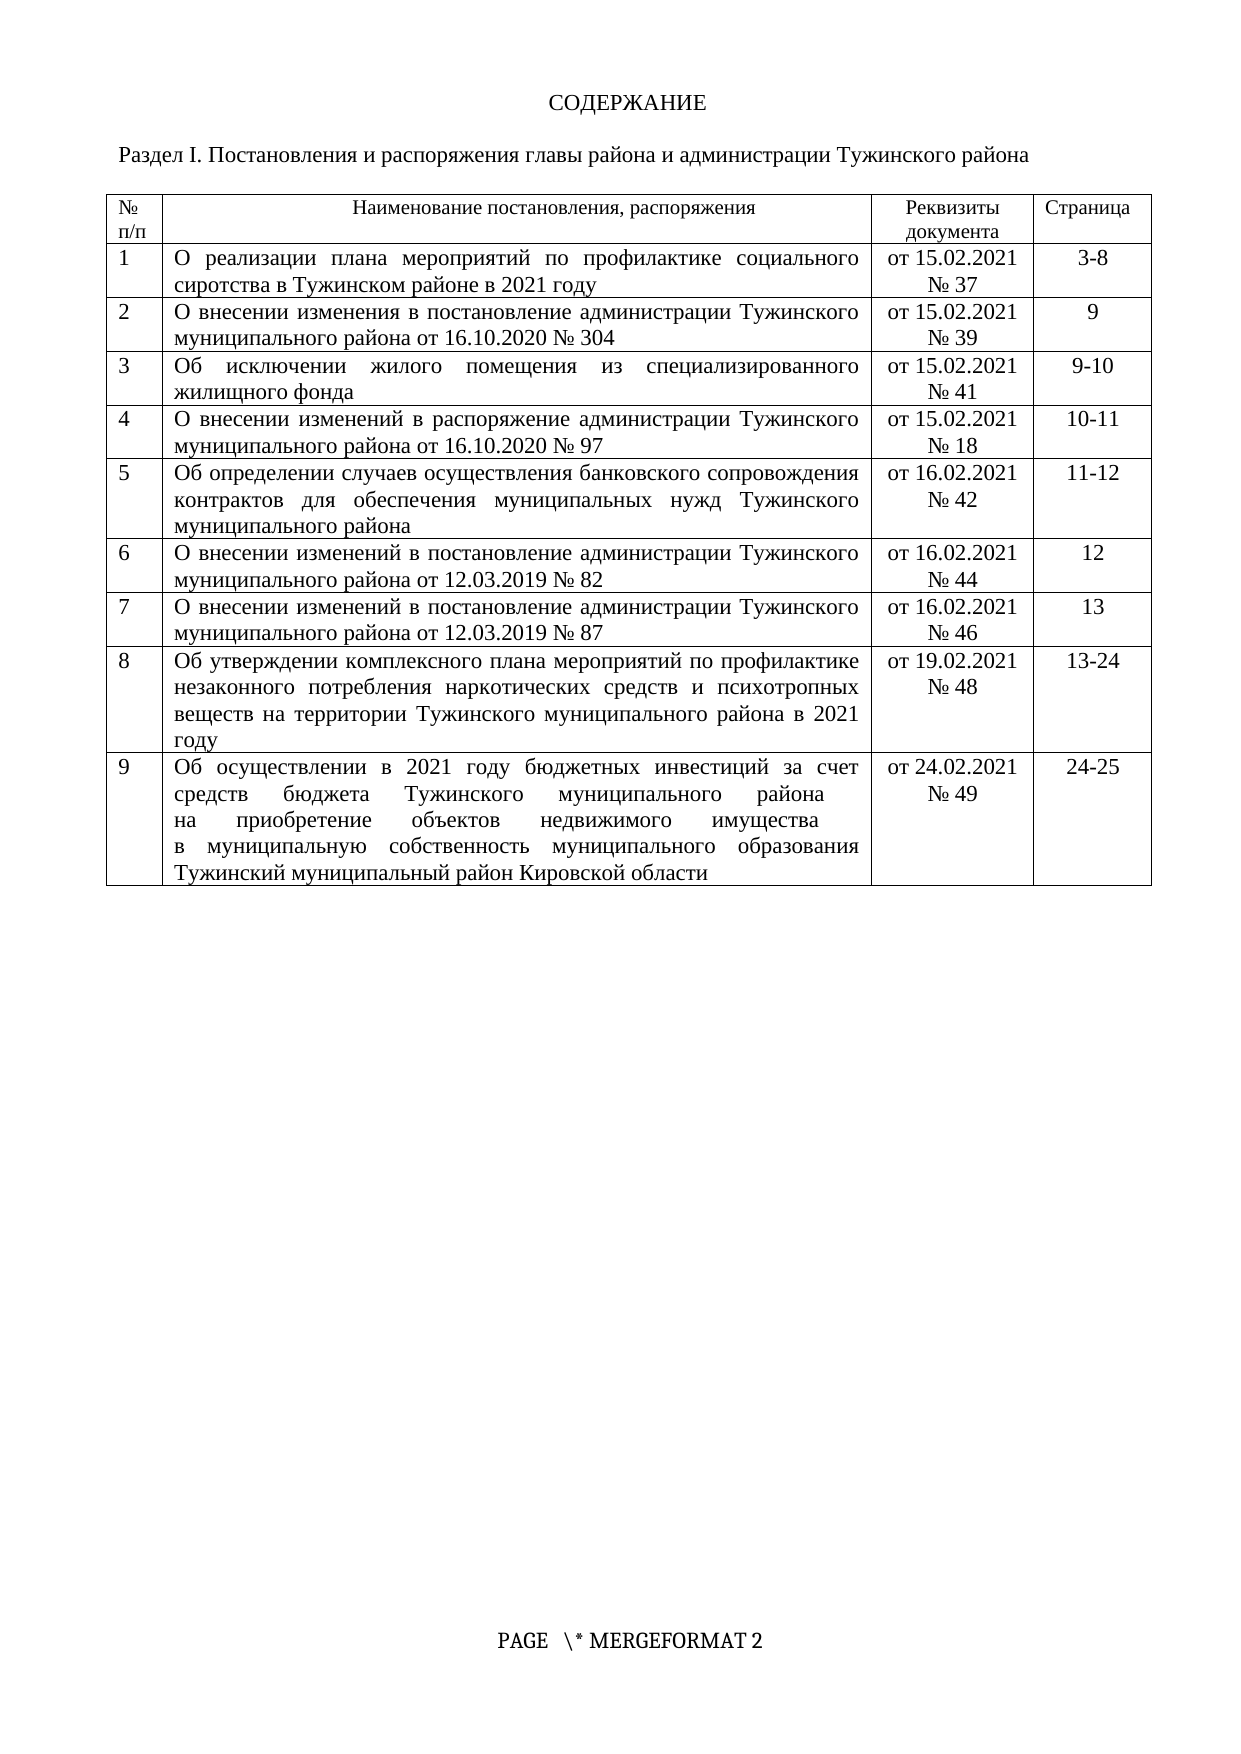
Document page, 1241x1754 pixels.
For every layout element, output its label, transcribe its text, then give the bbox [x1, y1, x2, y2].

table_cell 1 [107, 244, 162, 297]
table_header № п/п [107, 195, 162, 243]
table_header Реквизиты документа [872, 195, 1033, 243]
table_cell Об исключении жилого помещения из специализированного жилищного фонда [163, 352, 871, 404]
table_cell О реализации плана мероприятий по профилактике социального сиротства в Тужинском районе в 2021 году [163, 244, 871, 297]
table_cell 12 [1034, 539, 1151, 592]
table_cell 3 [107, 352, 162, 404]
table_cell Об осуществлении в 2021 году бюджетных инвестиций за счет средств бюджета Тужинского муниципального района на приобретение объектов недвижимого имущества в муниципальную собственность муниципального образования Тужинский муниципальный район Кировской области [163, 753, 871, 885]
table_cell 11-12 [1034, 459, 1151, 538]
table_cell О внесении изменения в постановление администрации Тужинского муниципального района от 16.10.2020 № 304 [163, 298, 871, 351]
table_cell Об определении случаев осуществления банковского сопровождения контрактов для обеспечения муниципальных нужд Тужинского муниципального района [163, 459, 871, 538]
table_header Страница [1034, 195, 1151, 243]
table_cell от 16.02.2021 № 44 [872, 539, 1033, 592]
table_cell от 15.02.2021 № 41 [872, 352, 1033, 404]
table_cell 13 [1034, 593, 1151, 646]
table_cell от 15.02.2021 № 37 [872, 244, 1033, 297]
table_cell 5 [107, 459, 162, 538]
text Раздел I. Постановления и распоряжения главы района и администрации Тужинского района [118, 141, 1137, 168]
table_cell от 24.02.2021 № 49 [872, 753, 1033, 885]
table_cell от 15.02.2021 № 39 [872, 298, 1033, 351]
table_cell 7 [107, 593, 162, 646]
table_cell 3-8 [1034, 244, 1151, 297]
table_cell от 19.02.2021 № 48 [872, 647, 1033, 752]
table_cell 8 [107, 647, 162, 752]
table_cell О внесении изменений в постановление администрации Тужинского муниципального района от 12.03.2019 № 82 [163, 539, 871, 592]
table_cell от 16.02.2021 № 42 [872, 459, 1033, 538]
table_cell 13-24 [1034, 647, 1151, 752]
table_cell 24-25 [1034, 753, 1151, 885]
table_cell от 16.02.2021 № 46 [872, 593, 1033, 646]
table_cell 4 [107, 406, 162, 458]
table_cell 2 [107, 298, 162, 351]
table_cell от 15.02.2021 № 18 [872, 406, 1033, 458]
table_cell 9 [1034, 298, 1151, 351]
table_cell 9 [107, 753, 162, 885]
table_cell О внесении изменений в распоряжение администрации Тужинского муниципального района от 16.10.2020 № 97 [163, 406, 871, 458]
table_cell О внесении изменений в постановление администрации Тужинского муниципального района от 12.03.2019 № 87 [163, 593, 871, 646]
table_cell Об утверждении комплексного плана мероприятий по профилактике незаконного потребления наркотических средств и психотропных веществ на территории Тужинского муниципального района в 2021 году [163, 647, 871, 752]
text СОДЕРЖАНИЕ [118, 89, 1137, 115]
table_header Наименование постановления, распоряжения [163, 195, 871, 243]
table_cell 10-11 [1034, 406, 1151, 458]
table_cell 6 [107, 539, 162, 592]
table_cell 9-10 [1034, 352, 1151, 404]
